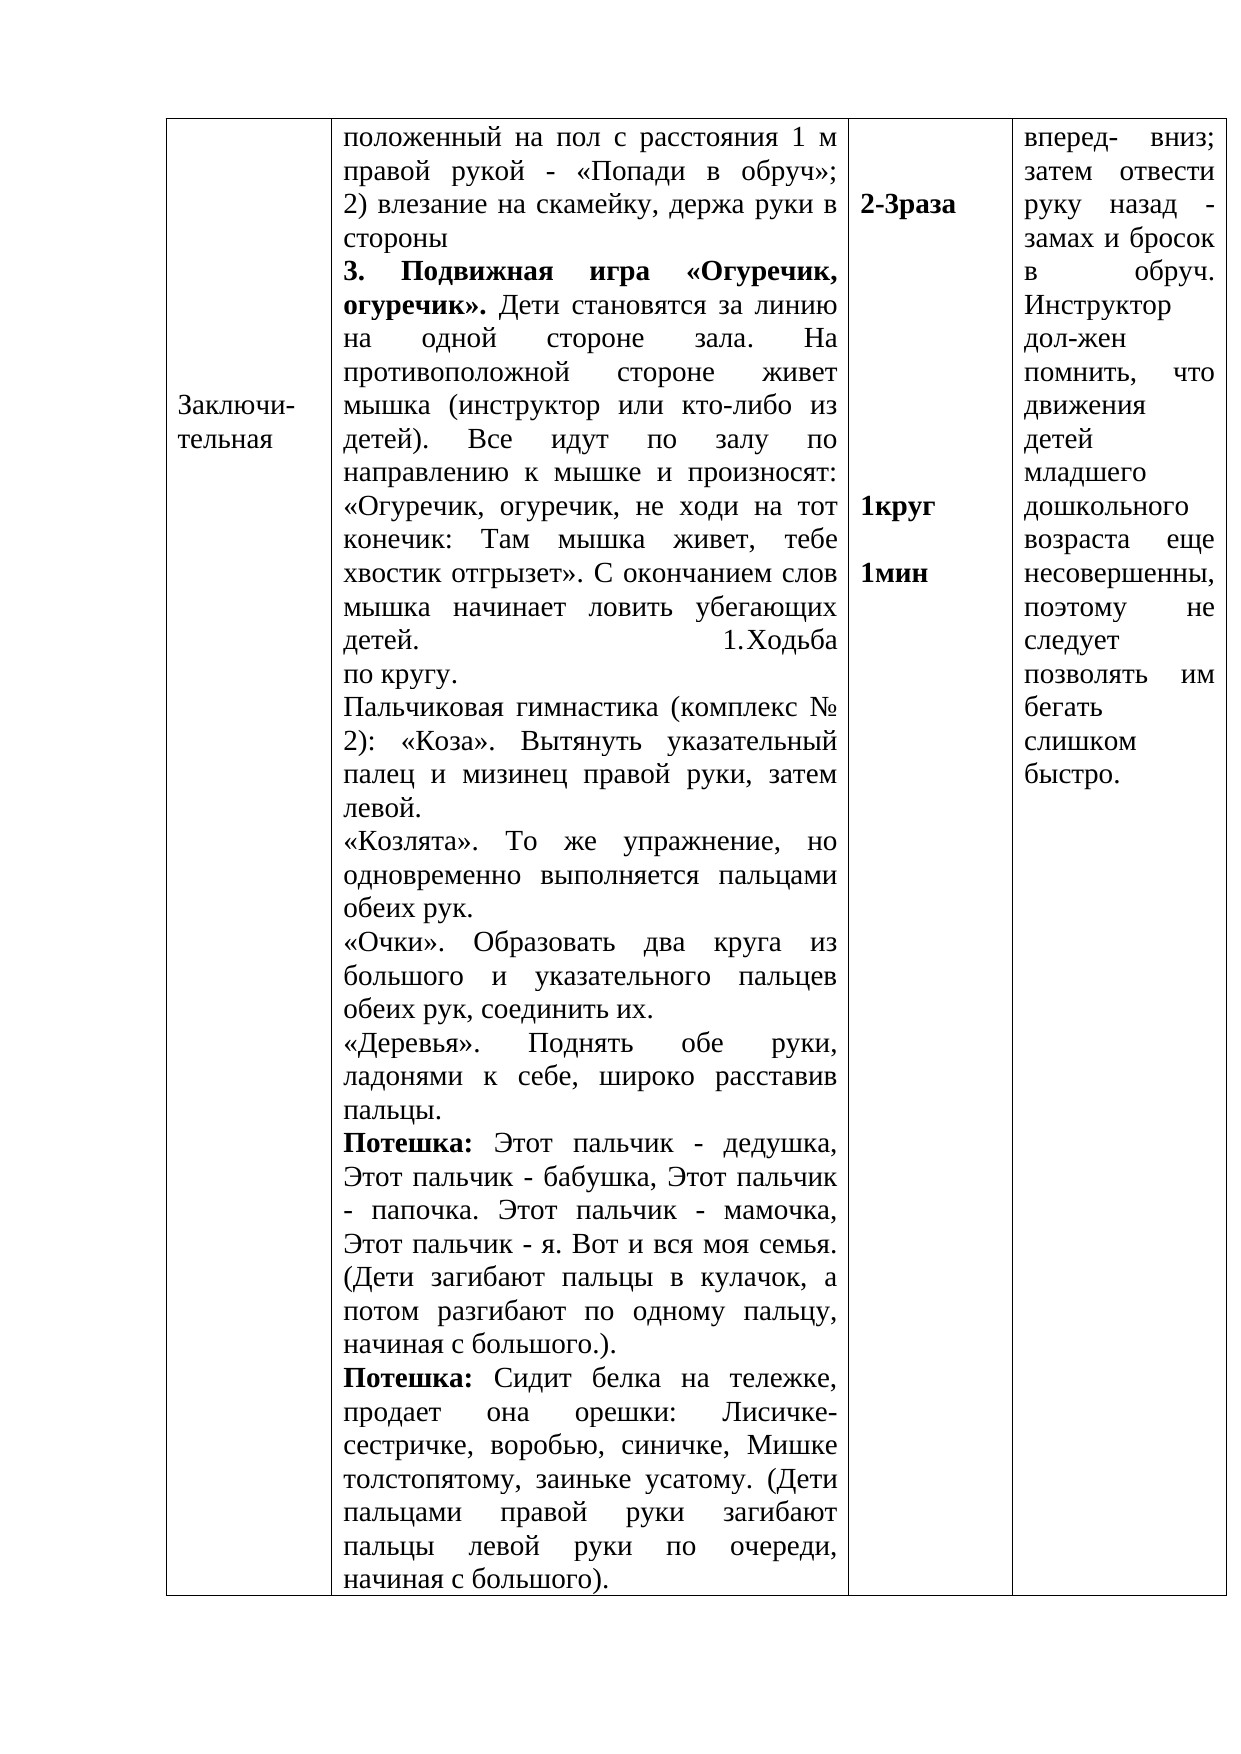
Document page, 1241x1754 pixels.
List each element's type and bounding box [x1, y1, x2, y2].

table_cell [1013, 119, 1226, 1595]
table_cell [167, 119, 331, 1595]
table_cell [332, 119, 848, 1595]
table_cell [849, 119, 1012, 1595]
